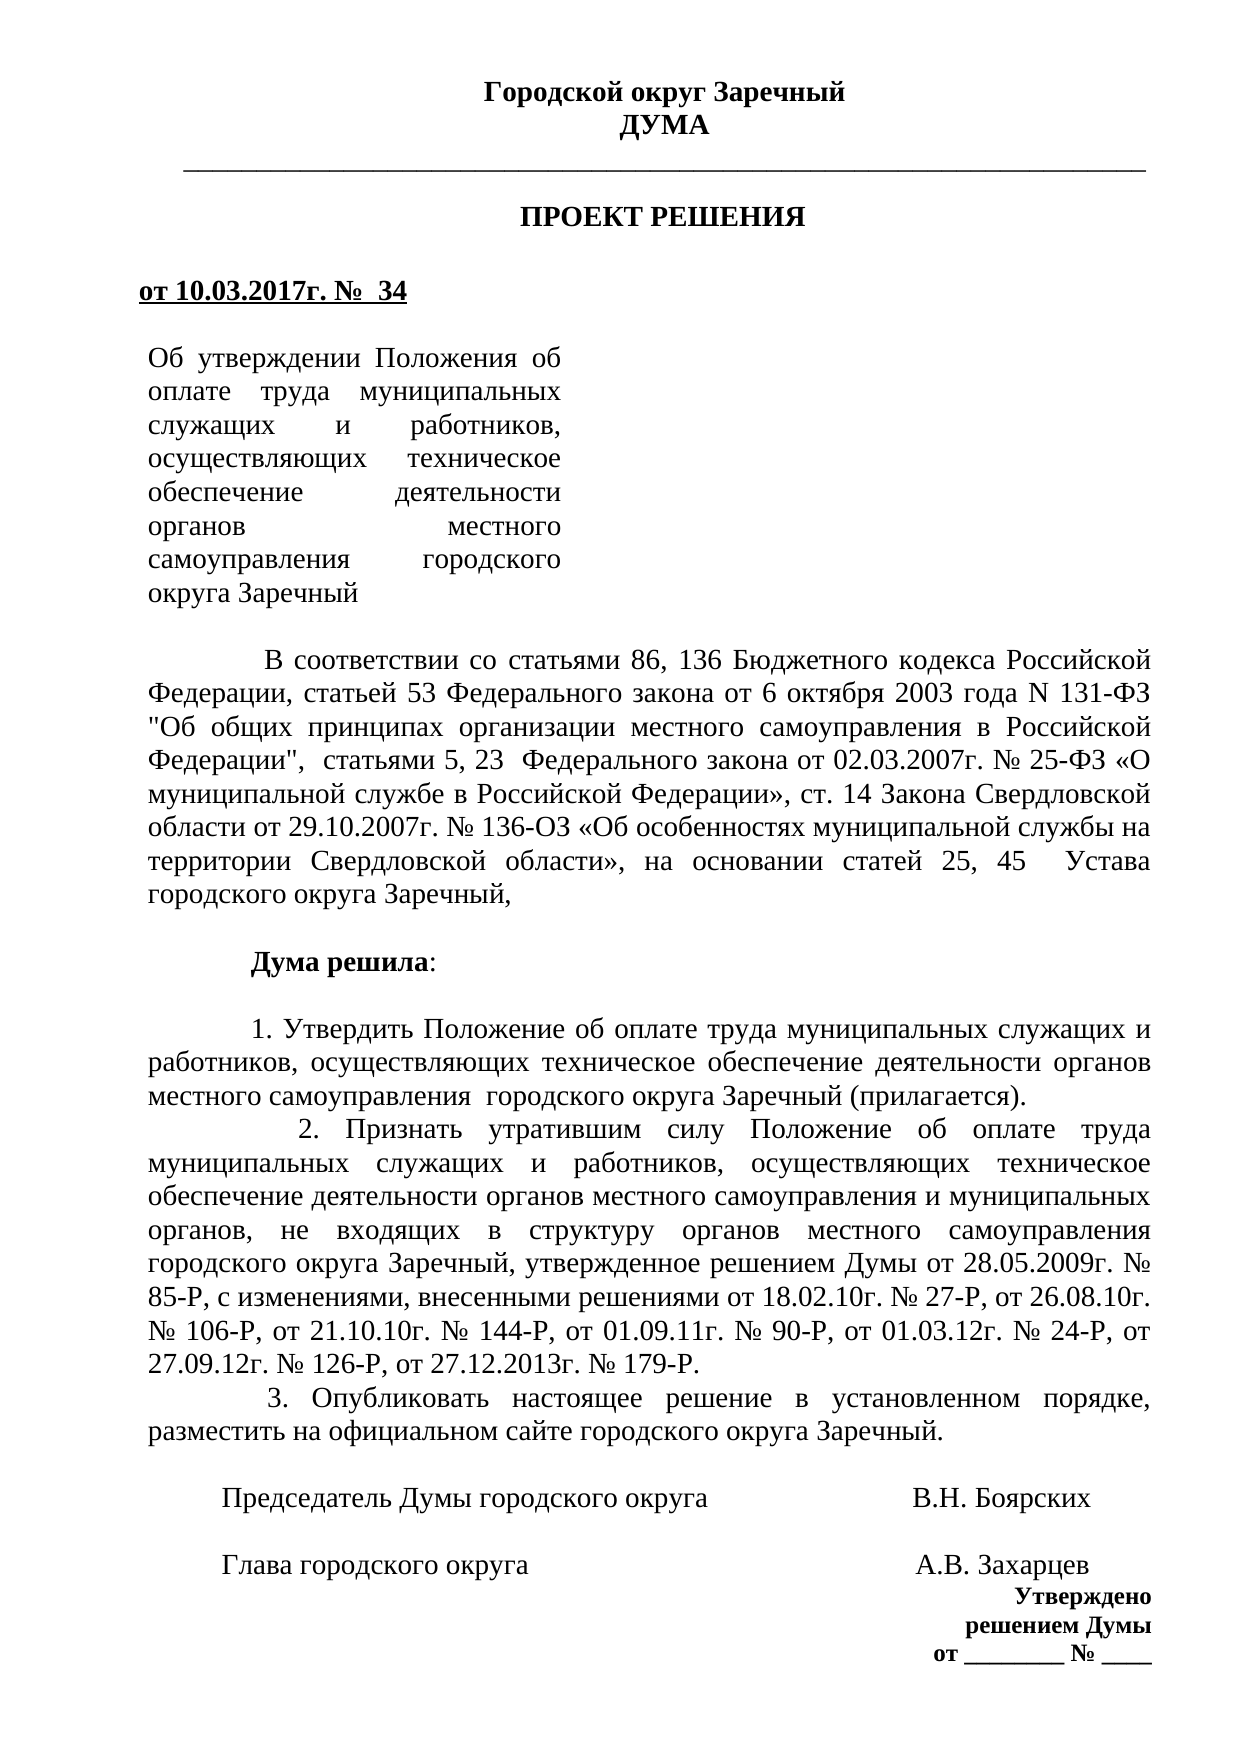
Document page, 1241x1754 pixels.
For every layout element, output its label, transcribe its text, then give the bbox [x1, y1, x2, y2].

text Утверждено [177, 1581, 1152, 1610]
text от 10.03.2017г. № 34 [102, 273, 1120, 306]
text Городской округ Заречный [177, 74, 1152, 107]
text Дума решила: [148, 944, 1152, 977]
text от ________ № ____ [177, 1638, 1152, 1667]
text Председатель Думы городского округа В.Н. Боярских [148, 1480, 1152, 1514]
text 2. Признать утратившим силу Положение об оплате труда муниципальных служащих и работников, осуществляющих техническое обеспечение деятельности органов местного самоуправления и муниципальных органов, не входящих в структуру органов местного самоуправления городского округа Заречный, утвержденное решением Думы от 28.05.2009г. № 85-Р, с изменениями, внесенными решениями от 18.02.10г. № 27-Р, от 26.08.10г. № 106-Р, от 21.10.10г. № 144-Р, от 01.09.11г. № 90-Р, от 01.03.12г. № 24-Р, от 27.09.12г. № 126-Р, от 27.12.2013г. № 179-Р. [148, 1111, 1152, 1380]
text 3. Опубликовать настоящее решение в установленном порядке, разместить на официальном сайте городского округа Заречный. [148, 1380, 1152, 1447]
text __________________________________________________________________ [177, 141, 1152, 174]
text ДУМА [177, 107, 1152, 141]
text 1. Утвердить Положение об оплате труда муниципальных служащих и работников, осуществляющих техническое обеспечение деятельности органов местного самоуправления городского округа Заречный (прилагается). [148, 1011, 1152, 1111]
text Глава городского округа А.В. Захарцев [148, 1547, 1152, 1581]
text ПРОЕКТ РЕШЕНИЯ [177, 199, 1152, 233]
text Об утверждении Положения об оплате труда муниципальных служащих и работников, осуществляющих техническое обеспечение деятельности органов местного самоуправления городского округа Заречный [148, 340, 561, 608]
text В соответствии со статьями 86, 136 Бюджетного кодекса Российской Федерации, статьей 53 Федерального закона от 6 октября 2003 года N 131-ФЗ "Об общих принципах организации местного самоуправления в Российской Федерации", статьями 5, 23 Федерального закона от 02.03.2007г. № 25-ФЗ «О муниципальной службе в Российской Федерации», ст. 14 Закона Свердловской области от 29.10.2007г. № 136-ОЗ «Об особенностях муниципальной службы на территории Свердловской области», на основании статей 25, 45 Устава городского округа Заречный, [148, 642, 1152, 910]
text решением Думы [177, 1610, 1152, 1638]
